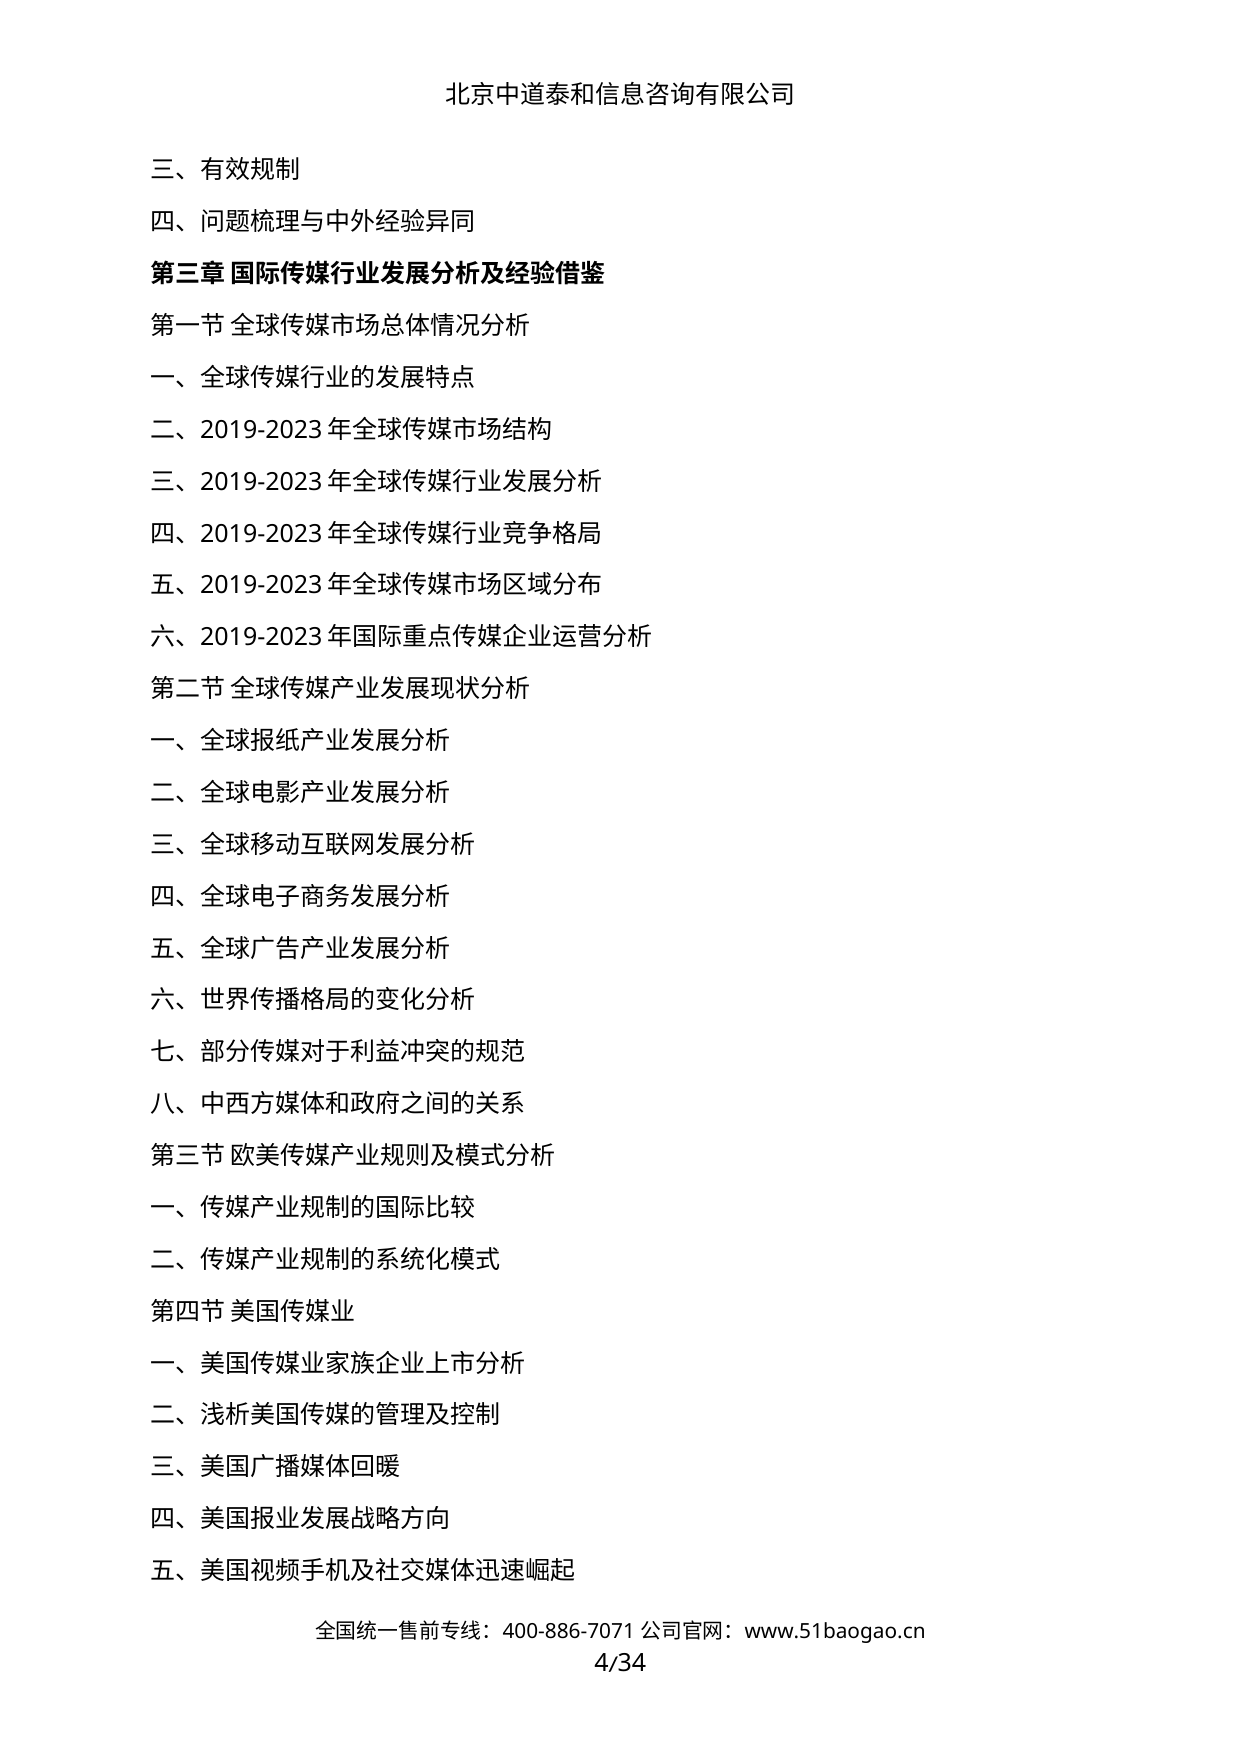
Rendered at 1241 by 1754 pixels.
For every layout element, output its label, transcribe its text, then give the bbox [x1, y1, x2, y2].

text 六、2019-2023年国际重点传媒企业运营分析 [150, 617, 1090, 653]
text 四、美国报业发展战略方向 [150, 1499, 1090, 1535]
text 二、浅析美国传媒的管理及控制 [150, 1395, 1090, 1431]
text 四、2019-2023年全球传媒行业竞争格局 [150, 513, 1090, 549]
text 一、传媒产业规制的国际比较 [150, 1187, 1090, 1224]
text 一、美国传媒业家族企业上市分析 [150, 1343, 1090, 1379]
text 第三章 国际传媒行业发展分析及经验借鉴 [150, 254, 1090, 290]
text 三、有效规制 [150, 150, 1090, 186]
text 七、部分传媒对于利益冲突的规范 [150, 1032, 1090, 1068]
text 三、美国广播媒体回暖 [150, 1447, 1090, 1483]
text 二、全球电影产业发展分析 [150, 772, 1090, 809]
text 二、传媒产业规制的系统化模式 [150, 1239, 1090, 1276]
text 一、全球报纸产业发展分析 [150, 721, 1090, 757]
text 五、全球广告产业发展分析 [150, 928, 1090, 964]
text 五、2019-2023年全球传媒市场区域分布 [150, 565, 1090, 601]
text 六、世界传播格局的变化分析 [150, 980, 1090, 1016]
text 三、2019-2023年全球传媒行业发展分析 [150, 461, 1090, 497]
text 第二节 全球传媒产业发展现状分析 [150, 669, 1090, 705]
text 二、2019-2023年全球传媒市场结构 [150, 409, 1090, 446]
text 八、中西方媒体和政府之间的关系 [150, 1084, 1090, 1120]
text 五、美国视频手机及社交媒体迅速崛起 [150, 1551, 1090, 1587]
text 三、全球移动互联网发展分析 [150, 824, 1090, 861]
text 一、全球传媒行业的发展特点 [150, 357, 1090, 394]
text 第一节 全球传媒市场总体情况分析 [150, 306, 1090, 342]
text 第四节 美国传媒业 [150, 1291, 1090, 1327]
text 四、问题梳理与中外经验异同 [150, 202, 1090, 238]
text 第三节 欧美传媒产业规则及模式分析 [150, 1136, 1090, 1172]
text 四、全球电子商务发展分析 [150, 876, 1090, 912]
